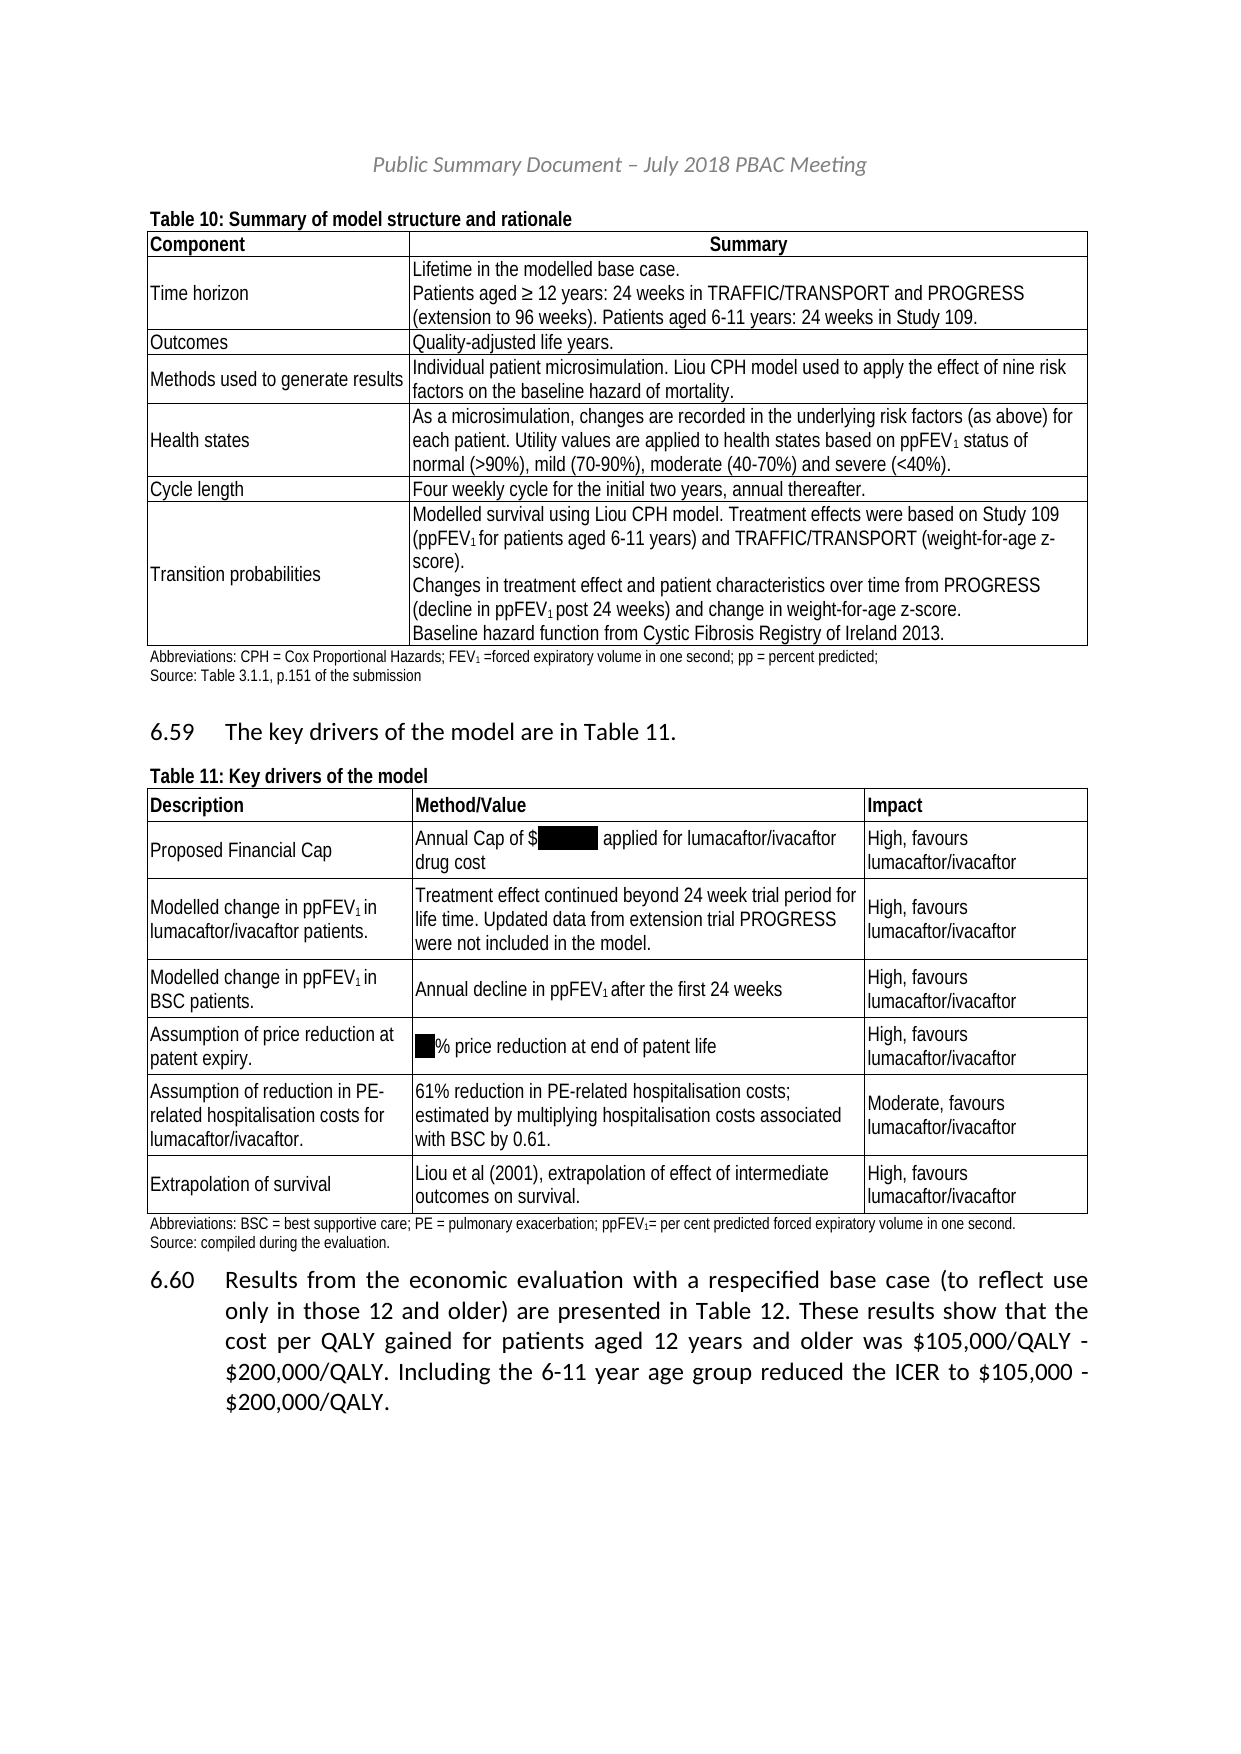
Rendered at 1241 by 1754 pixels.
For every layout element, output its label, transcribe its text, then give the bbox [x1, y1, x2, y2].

table_cell Outcomes [148, 330, 409, 354]
table_cell 61% reduction in PE-related hospitalisation costs; estimated by multiplying hospitalisation costs associated with BSC by 0.61. [413, 1075, 864, 1155]
table_cell Extrapolation of survival [148, 1156, 412, 1212]
table_cell ''''''% price reduction at end of patent life [413, 1018, 864, 1074]
text Source: compiled during the evaluation. [150, 1233, 1090, 1252]
table_cell Cycle length [148, 477, 409, 501]
table_header Impact [865, 789, 1087, 821]
table_cell Modelled change in ppFEV1 in lumacaftor/ivacaftor patients. [148, 879, 412, 959]
list The key drivers of the model are in Table 11. [150, 716, 1090, 747]
table_cell Moderate, favours lumacaftor/ivacaftor [865, 1075, 1087, 1155]
table_cell Methods used to generate results [148, 355, 409, 403]
text Abbreviations: BSC = best supportive care; PE = pulmonary exacerbation; ppFEV1= per cent predicted forced expiratory volume in one second. [150, 1213, 1090, 1233]
table_cell Treatment effect continued beyond 24 week trial period for life time. Updated data from extension trial PROGRESS were not included in the model. [413, 879, 864, 959]
table_cell Modelled survival using Liou CPH model. Treatment effects were based on Study 109 (ppFEV1 for patients aged 6-11 years) and TRAFFIC/TRANSPORT (weight-for-age z-score). Changes in treatment effect and patient characteristics over time from PROGRESS (decline in ppFEV1 post 24 weeks) and change in weight-for-age z-score. Baseline hazard function from Cystic Fibrosis Registry of Ireland 2013. [410, 502, 1087, 645]
table_cell High, favours lumacaftor/ivacaftor [865, 960, 1087, 1017]
table_cell Quality-adjusted life years. [410, 330, 1087, 354]
text Table 11: Key drivers of the model [150, 763, 1090, 787]
table_cell High, favours lumacaftor/ivacaftor [865, 1018, 1087, 1074]
table_cell Annual decline in ppFEV1 after the first 24 weeks [413, 960, 864, 1017]
table_cell As a microsimulation, changes are recorded in the underlying risk factors (as above) for each patient. Utility values are applied to health states based on ppFEV1 status of normal (>90%), mild (70-90%), moderate (40-70%) and severe (<40%). [410, 404, 1087, 476]
table_cell Assumption of reduction in PE-related hospitalisation costs for lumacaftor/ivacaftor. [148, 1075, 412, 1155]
table_cell Annual Cap of $'''''''' ''''''''' applied for lumacaftor/ivacaftor drug cost [413, 822, 864, 878]
table_cell Time horizon [148, 257, 409, 329]
table_cell Modelled change in ppFEV1 in BSC patients. [148, 960, 412, 1017]
table_cell Individual patient microsimulation. Liou CPH model used to apply the effect of nine risk factors on the baseline hazard of mortality. [410, 355, 1087, 403]
table_header Component [148, 232, 409, 256]
text Table 10: Summary of model structure and rationale [150, 207, 1090, 231]
table_cell Health states [148, 404, 409, 476]
table_cell Assumption of price reduction at patent expiry. [148, 1018, 412, 1074]
table_cell High, favours lumacaftor/ivacaftor [865, 822, 1087, 878]
list Results from the economic evaluation with a respecified base case (to reflect use only in those 12 and older) are presented in Table 12. These results show that the cost per QALY gained for patients aged 12 years and older was $105,000/QALY - $200,000/QALY. Including the 6-11 year age group reduced the ICER to $105,000 - $200,000/QALY. [150, 1264, 1090, 1417]
table_cell High, favours lumacaftor/ivacaftor [865, 879, 1087, 959]
text Abbreviations: CPH = Cox Proportional Hazards; FEV1 =forced expiratory volume in one second; pp = percent predicted; [150, 646, 1090, 666]
table_cell Liou et al (2001), extrapolation of effect of intermediate outcomes on survival. [413, 1156, 864, 1212]
table_cell High, favours lumacaftor/ivacaftor [865, 1156, 1087, 1212]
text Source: Table 3.1.1, p.151 of the submission [150, 666, 1090, 685]
table_header Summary [410, 232, 1087, 256]
table_header Description [148, 789, 412, 821]
table_header Method/Value [413, 789, 864, 821]
table_cell Proposed Financial Cap [148, 822, 412, 878]
table_cell Four weekly cycle for the initial two years, annual thereafter. [410, 477, 1087, 501]
table_cell Lifetime in the modelled base case. Patients aged ≥ 12 years: 24 weeks in TRAFFIC/TRANSPORT and PROGRESS (extension to 96 weeks). Patients aged 6-11 years: 24 weeks in Study 109. [410, 257, 1087, 329]
table_cell Transition probabilities [148, 502, 409, 645]
